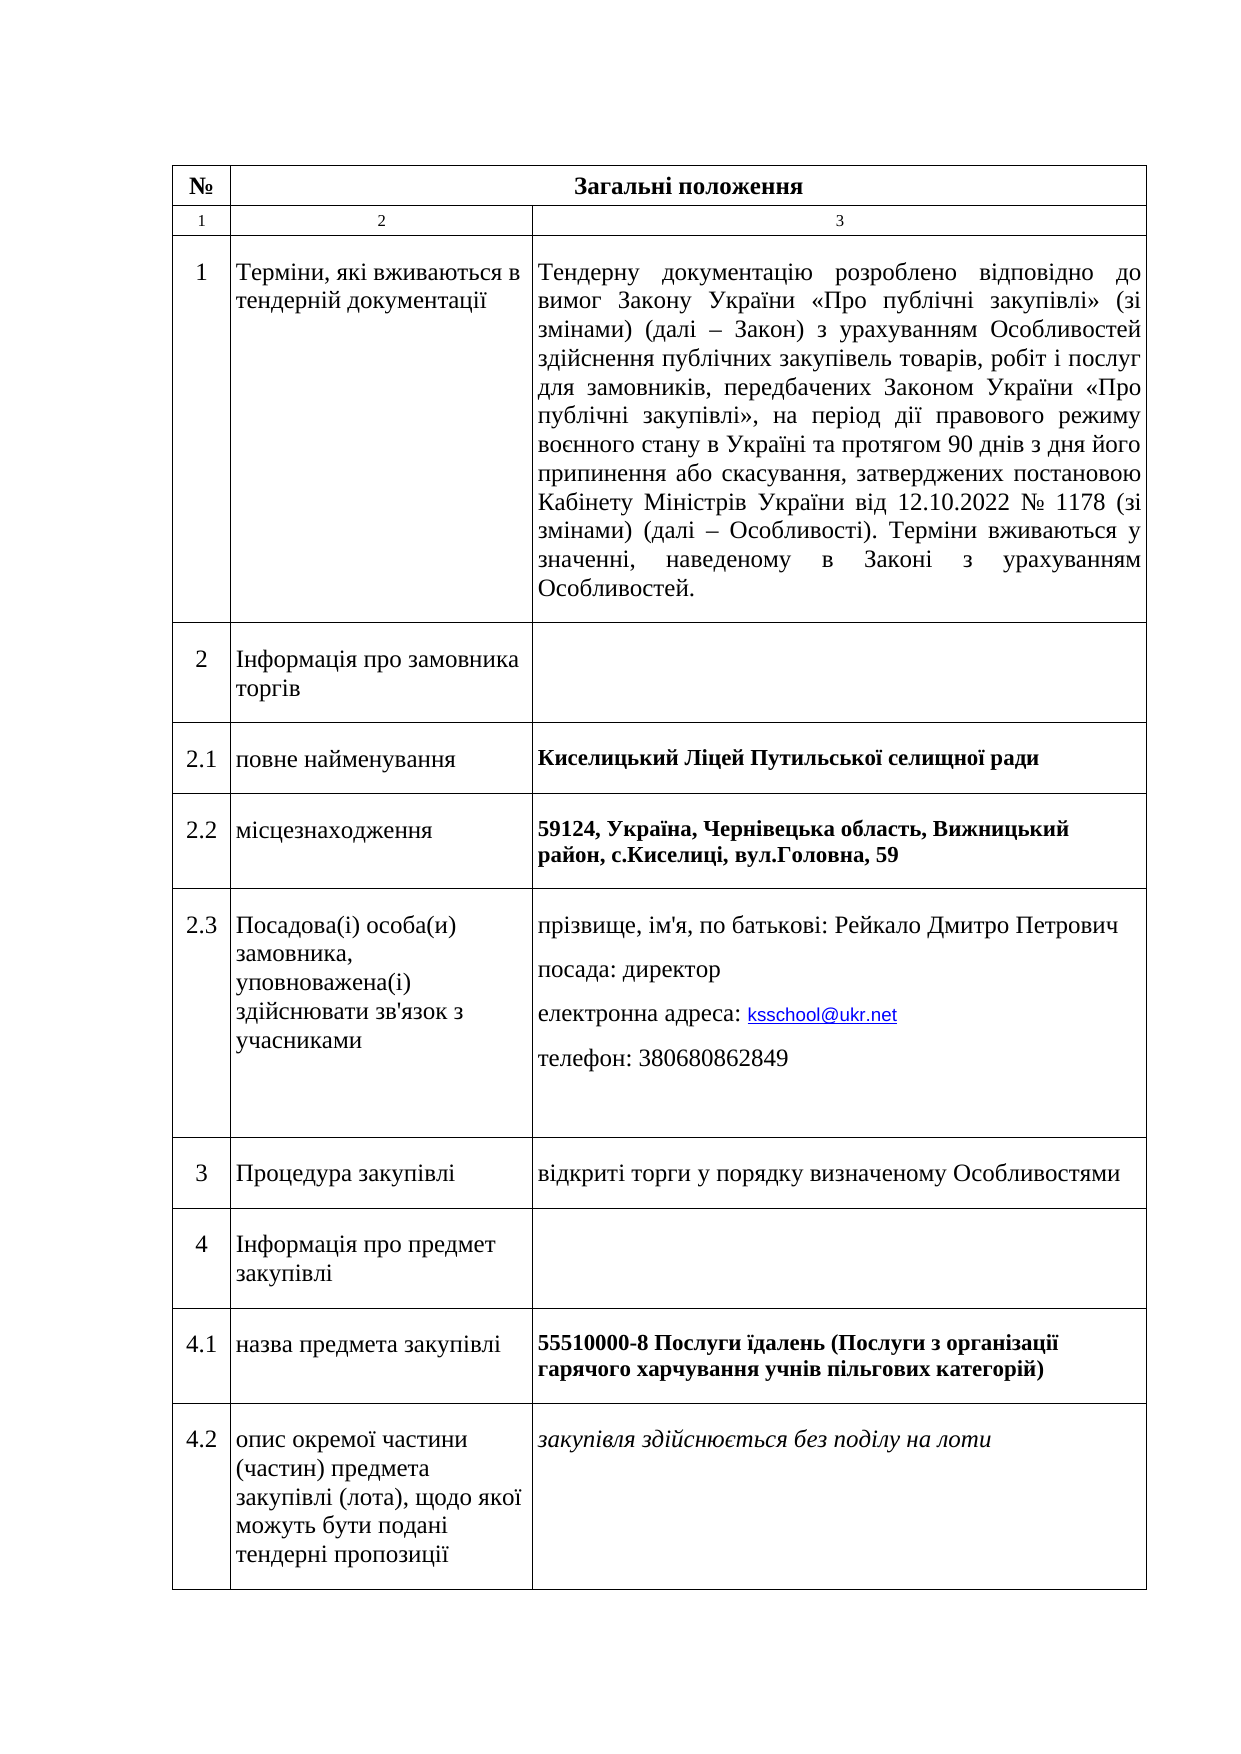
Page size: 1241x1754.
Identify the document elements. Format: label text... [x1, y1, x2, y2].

table_cell 4 [173, 1209, 230, 1307]
table_header Загальні положення [231, 166, 1146, 205]
table_cell 1 [173, 236, 230, 622]
table_cell 4.2 [173, 1404, 230, 1588]
table_cell Терміни, які вживаються в тендерній документації [231, 236, 532, 622]
table_cell 1 [173, 206, 230, 235]
table_cell Тендерну документацію розроблено відповідно до вимог Закону України «Про публічні закупівлі» (зі змінами) (далі – Закон) з урахуванням Особливостей здійснення публічних закупівель товарів, робіт і послуг для замовників, передбачених Законом України «Про публічні закупівлі», на період дії правового режиму воєнного стану в Україні та протягом 90 днів з дня його припинення або скасування, затверджених постановою Кабінету Міністрів України від 12.10.2022 № 1178 (зі змінами) (далі – Особливості). Терміни вживаються у значенні, наведеному в Законі з урахуванням Особливостей. [533, 236, 1146, 622]
table_cell повне найменування [231, 723, 532, 793]
table_cell 2.1 [173, 723, 230, 793]
table_cell Процедура закупівлі [231, 1138, 532, 1208]
table_cell [533, 623, 1146, 722]
table_cell закупівля здійснюється без поділу на лоти [533, 1404, 1146, 1588]
table_cell місцезнаходження [231, 794, 532, 888]
table_cell Інформація про замовника торгів [231, 623, 532, 722]
table_cell назва предмета закупівлі [231, 1309, 532, 1402]
table_cell 55510000-8 Послуги їдалень (Послуги з організації гарячого харчування учнів пільгових категорій) [533, 1309, 1146, 1402]
table_cell відкриті торги у порядку визначеному Особливостями [533, 1138, 1146, 1208]
table_cell Інформація про предмет закупівлі [231, 1209, 532, 1307]
table_cell Киселицький Ліцей Путильської селищної ради [533, 723, 1146, 793]
table_header № [173, 166, 230, 205]
table_cell опис окремої частини (частин) предмета закупівлі (лота), щодо якої можуть бути подані тендерні пропозиції [231, 1404, 532, 1588]
table_cell [533, 1209, 1146, 1307]
table_cell 3 [173, 1138, 230, 1208]
table_cell прізвище, ім'я, по батькові: Рейкало Дмитро Петрович посада: директор електронна адреса: ksschool@ukr.net телефон: 380680862849 [533, 889, 1146, 1137]
table_cell 59124, Україна, Чернівецька область, Вижницький район, с.Киселиці, вул.Головна, 59 [533, 794, 1146, 888]
table_cell 2.2 [173, 794, 230, 888]
table_cell 2 [231, 206, 532, 235]
table_cell 2 [173, 623, 230, 722]
table_cell Посадова(і) особа(и) замовника, уповноважена(і) здійснювати зв'язок з учасниками [231, 889, 532, 1137]
table_cell 4.1 [173, 1309, 230, 1402]
table_cell 3 [533, 206, 1146, 235]
table_cell 2.3 [173, 889, 230, 1137]
